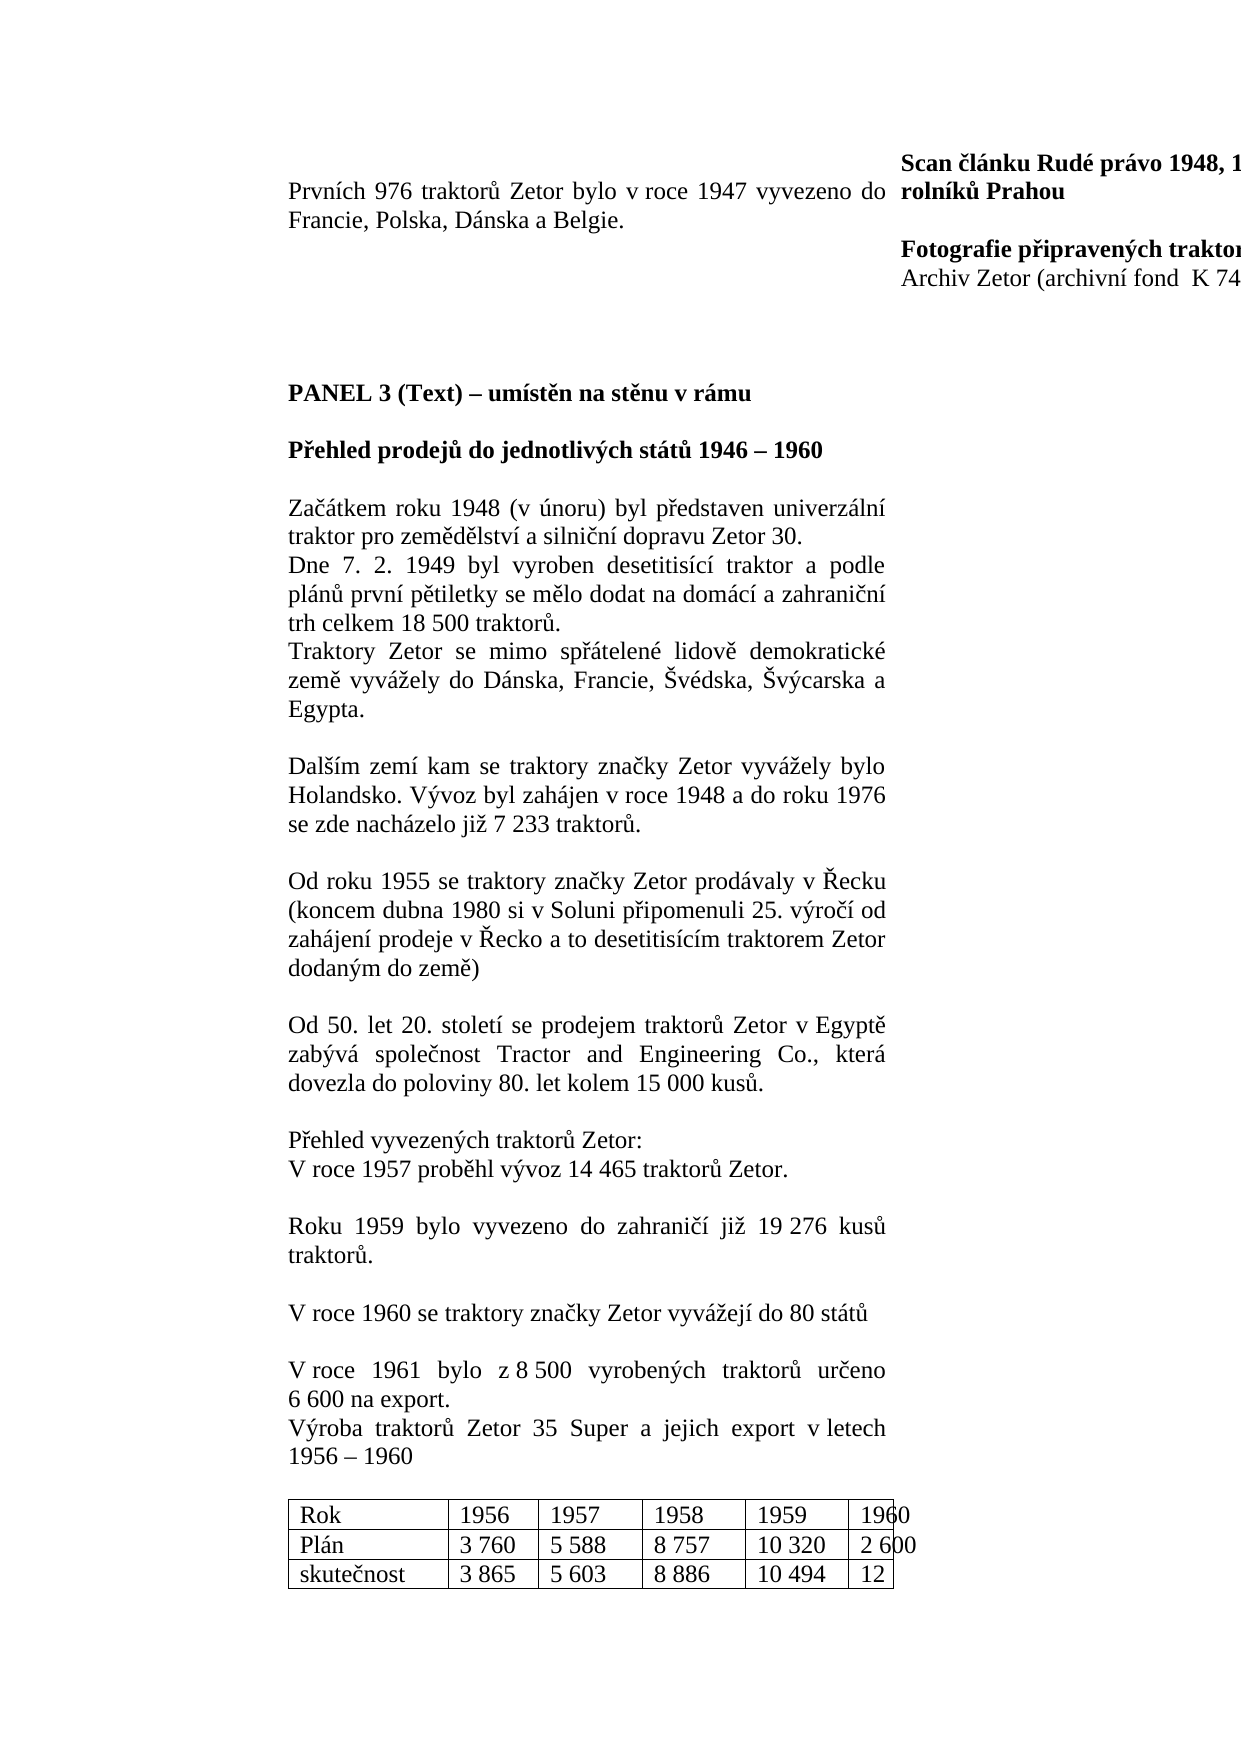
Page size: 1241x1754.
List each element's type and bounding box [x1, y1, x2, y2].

table_header [281, 148, 893, 1589]
table_header [893, 148, 1240, 1589]
